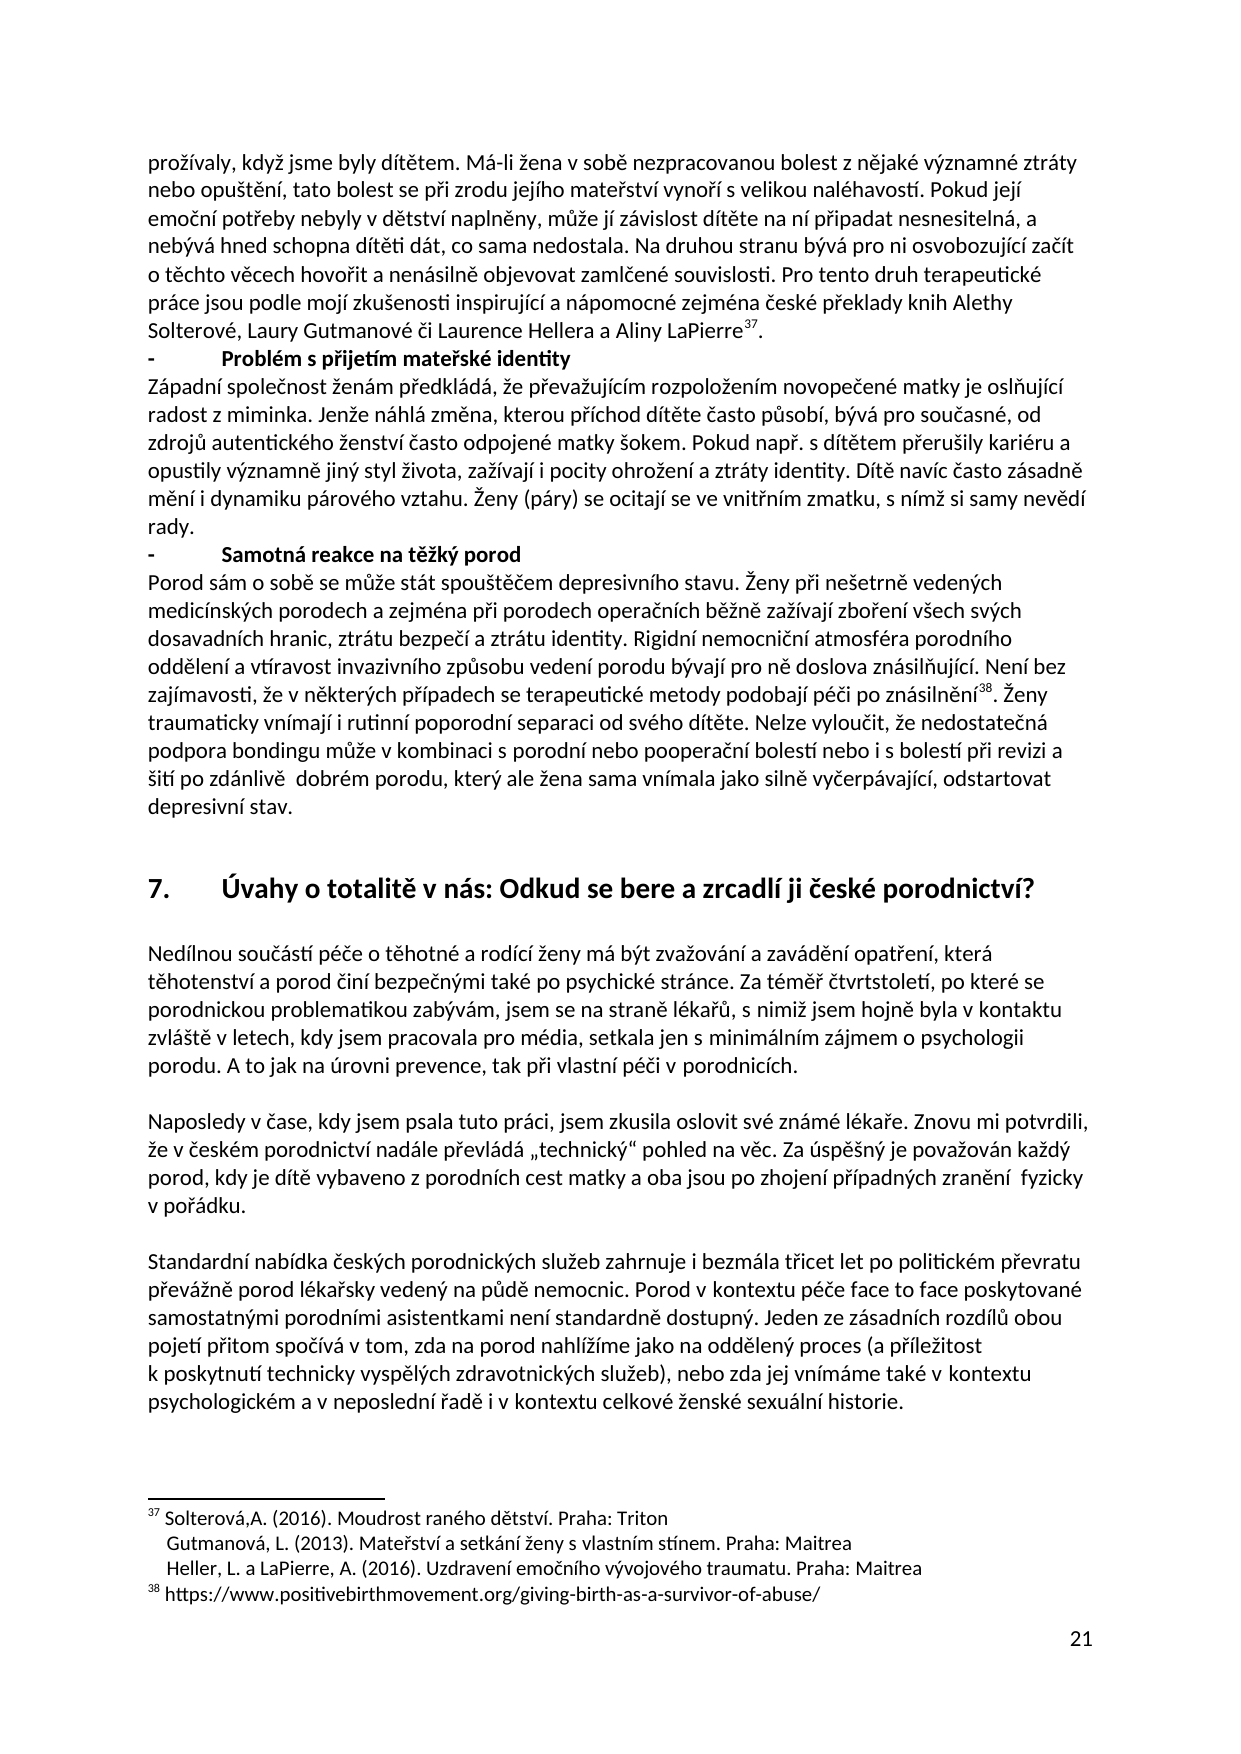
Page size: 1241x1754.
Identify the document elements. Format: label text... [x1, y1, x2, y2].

list Samotná reakce na těžký porod [148, 540, 1093, 568]
list Problém s přijetím mateřské identity [148, 344, 1093, 372]
subtitle Úvahy o totalitě v nás: Odkud se bere a zrcadlí ji české porodnictví? [148, 870, 1093, 906]
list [148, 148, 1093, 344]
text Nedílnou součástí péče o těhotné a rodící ženy má být zvažování a zavádění opatření, která těhotenství a porod činí bezpečnými také po psychické stránce. Za téměř čtvrtstoletí, po které se porodnickou problematikou zabývám, jsem se na straně lékařů, s nimiž jsem hojně byla v kontaktu zvláště v letech, kdy jsem pracovala pro média, setkala jen s minimálním zájmem o psychologii porodu. A to jak na úrovni prevence, tak při vlastní péči v porodnicích. [148, 939, 1093, 1079]
text Naposledy v čase, kdy jsem psala tuto práci, jsem zkusila oslovit své známé lékaře. Znovu mi potvrdili, že v českém porodnictví nadále převládá „technický“ pohled na věc. Za úspěšný je považován každý porod, kdy je dítě vybaveno z porodních cest matky a oba jsou po zhojení případných zranění fyzicky v pořádku. [148, 1107, 1093, 1219]
list Porod sám o sobě se může stát spouštěčem depresivního stavu. Ženy při nešetrně vedených medicínských porodech a zejména při porodech operačních běžně zažívají zboření všech svých dosavadních hranic, ztrátu bezpečí a ztrátu identity. Rigidní nemocniční atmosféra porodního oddělení a vtíravost invazivního způsobu vedení porodu bývají pro ně doslova znásilňující. Není bez zajímavosti, že v některých případech se terapeutické metody podobají péči po znásilnění. Ženy traumaticky vnímají i rutinní poporodní separaci od svého dítěte. Nelze vyloučit, že nedostatečná podpora bondingu může v kombinaci s porodní nebo pooperační bolestí nebo i s bolestí při revizi a šití po zdánlivě dobrém porodu, který ale žena sama vnímala jako silně vyčerpávající, odstartovat depresivní stav. [148, 568, 1093, 820]
text Standardní nabídka českých porodnických služeb zahrnuje i bezmála třicet let po politickém převratu převážně porod lékařsky vedený na půdě nemocnic. Porod v kontextu péče face to face poskytované samostatnými porodními asistentkami není standardně dostupný. Jeden ze zásadních rozdílů obou pojetí přitom spočívá v tom, zda na porod nahlížíme jako na oddělený proces (a příležitost k poskytnutí technicky vyspělých zdravotnických služeb), nebo zda jej vnímáme také v kontextu psychologickém a v neposlední řadě i v kontextu celkové ženské sexuální historie. [148, 1247, 1093, 1415]
list Západní společnost ženám předkládá, že převažujícím rozpoložením novopečené matky je oslňující radost z miminka. Jenže náhlá změna, kterou příchod dítěte často působí, bývá pro současné, od zdrojů autentického ženství často odpojené matky šokem. Pokud např. s dítětem přerušily kariéru a opustily významně jiný styl života, zažívají i pocity ohrožení a ztráty identity. Dítě navíc často zásadně mění i dynamiku párového vztahu. Ženy (páry) se ocitají se ve vnitřním zmatku, s nímž si samy nevědí rady. [148, 372, 1093, 540]
